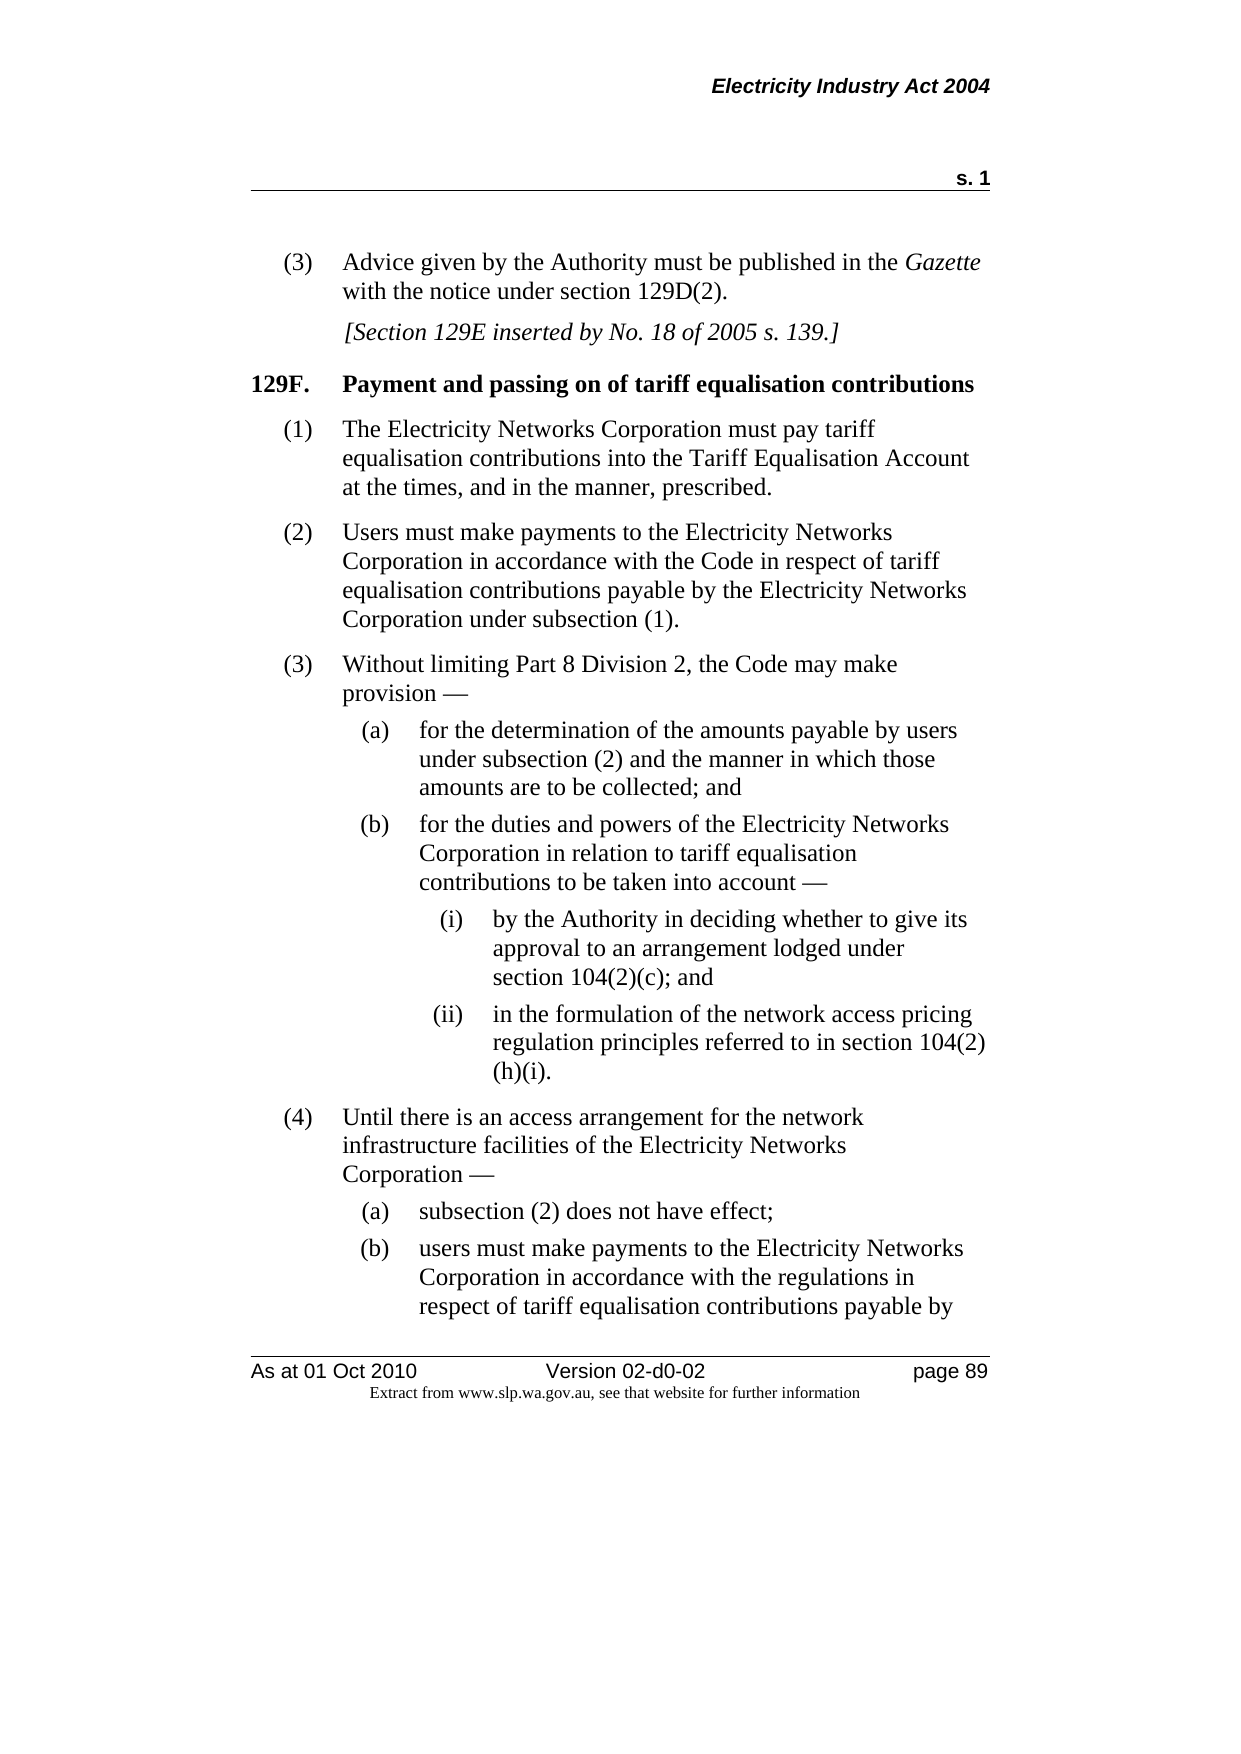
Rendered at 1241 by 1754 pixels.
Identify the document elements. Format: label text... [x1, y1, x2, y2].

text (3) Without limiting Part 8 Division 2, the Code may make provision — [251, 649, 990, 707]
text (ii) in the formulation of the network access pricing regulation principles referred to in section 104(2)(h)(i). [251, 999, 990, 1085]
text (4) Until there is an access arrangement for the network infrastructure facilities of the Electricity Networks Corporation — [251, 1102, 990, 1188]
text (a) subsection (2) does not have effect; [251, 1196, 990, 1225]
text (1) The Electricity Networks Corporation must pay tariff equalisation contributions into the Tariff Equalisation Account at the times, and in the manner, prescribed. [251, 414, 990, 501]
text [251, 1233, 990, 1319]
text (b) for the duties and powers of the Electricity Networks Corporation in relation to tariff equalisation contributions to be taken into account — [251, 809, 990, 896]
text [Section 129E inserted by No. 18 of 2005 s. 139.] [251, 317, 990, 346]
text (2) Users must make payments to the Electricity Networks Corporation in accordance with the Code in respect of tariff equalisation contributions payable by the Electricity Networks Corporation under subsection (1). [251, 517, 990, 632]
text (i) by the Authority in deciding whether to give its approval to an arrangement lodged under section 104(2)(c); and [251, 904, 990, 990]
subtitle 129F. Payment and passing on of tariff equalisation contributions [251, 369, 990, 398]
text (3) Advice given by the Authority must be published in the Gazette with the notice under section 129D(2). [251, 247, 990, 305]
text (a) for the determination of the amounts payable by users under subsection (2) and the manner in which those amounts are to be collected; and [251, 715, 990, 801]
